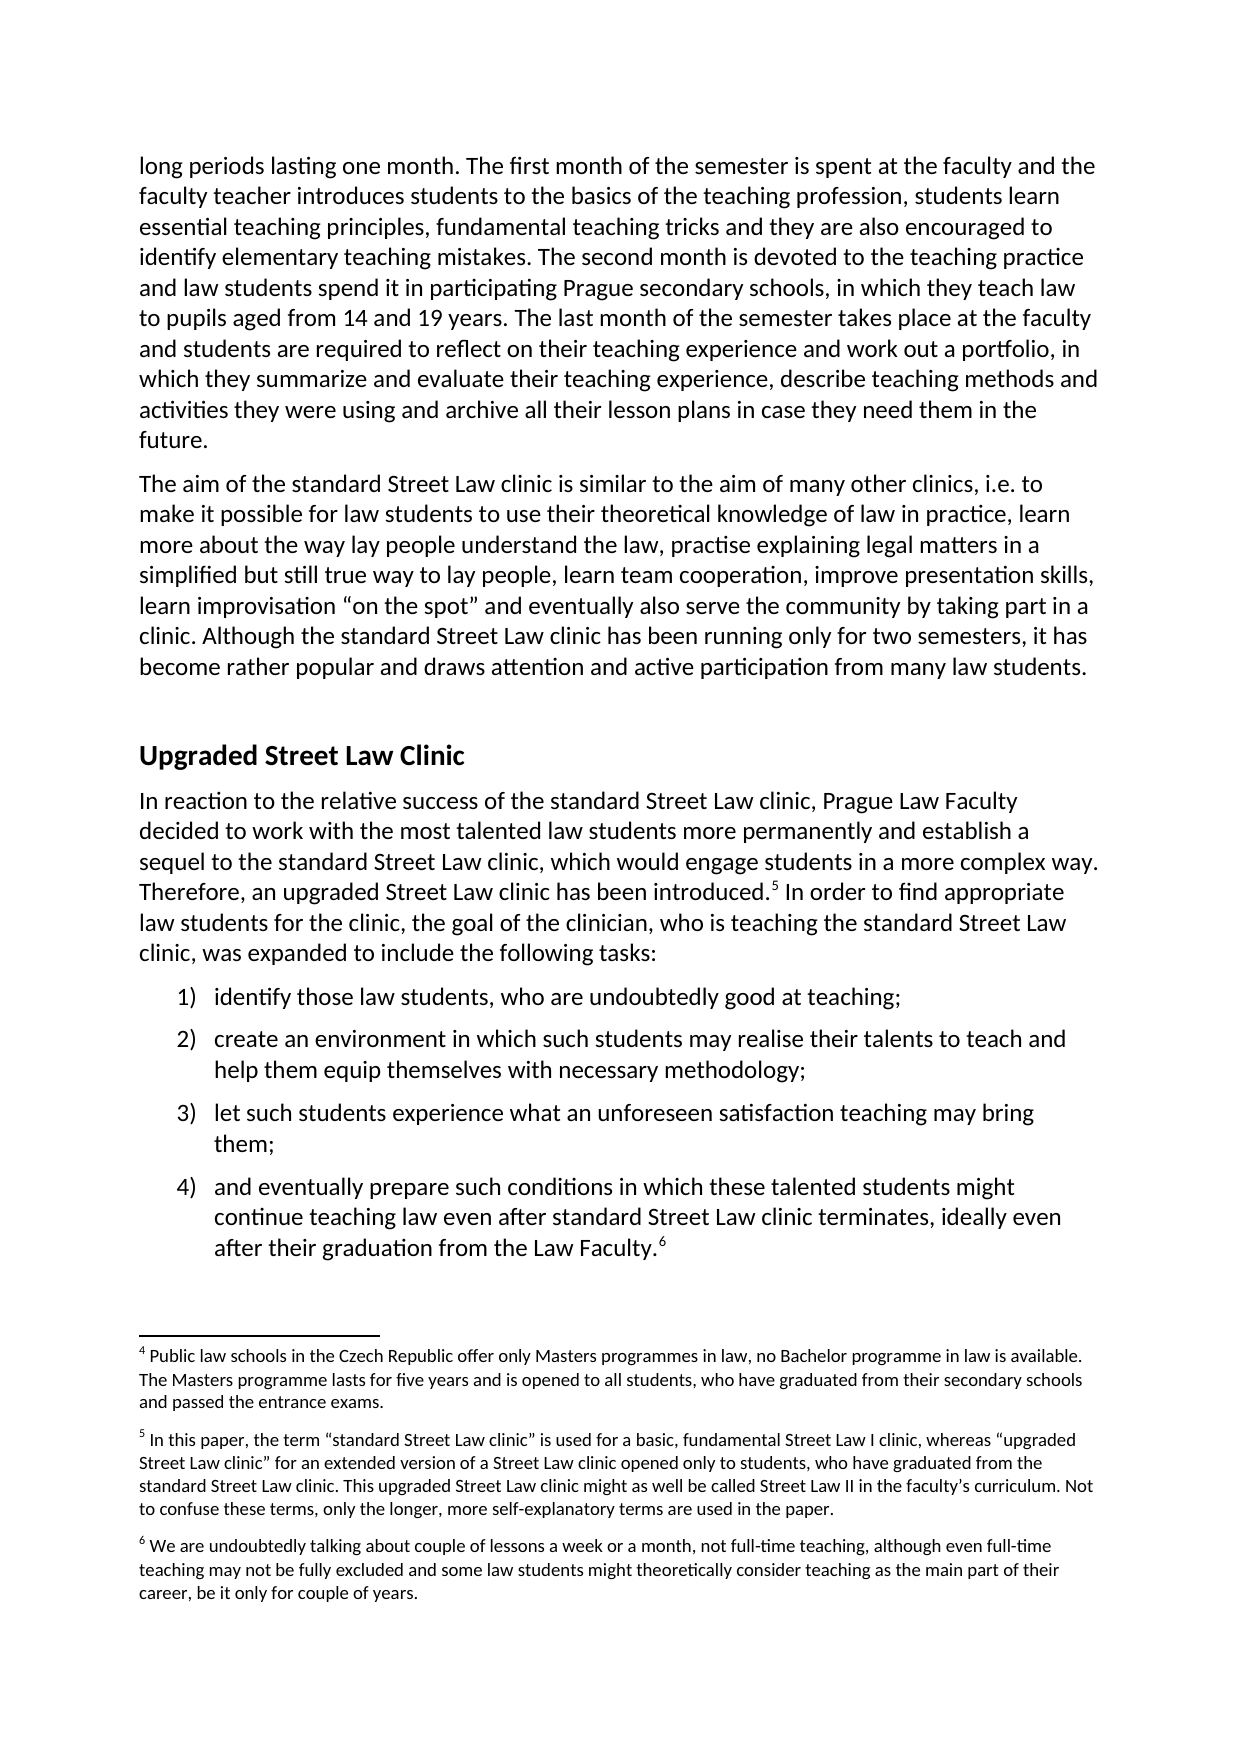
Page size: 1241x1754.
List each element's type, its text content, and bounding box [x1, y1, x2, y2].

text In reaction to the relative success of the standard Street Law clinic, Prague Law Faculty decided to work with the most talented law students more permanently and establish a sequel to the standard Street Law clinic, which would engage students in a more complex way. Therefore, an upgraded Street Law clinic has been introduced. In order to find appropriate law students for the clinic, the goal of the clinician, who is teaching the standard Street Law clinic, was expanded to include the following tasks: [139, 785, 1101, 968]
list create an environment in which such students may realise their talents to teach and help them equip themselves with necessary methodology; [176, 1024, 1101, 1085]
list identify those law students, who are undoubtedly good at teaching; [176, 981, 1101, 1011]
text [139, 150, 1101, 455]
text The aim of the standard Street Law clinic is similar to the aim of many other clinics, i.e. to make it possible for law students to use their theoretical knowledge of law in practice, learn more about the way lay people understand the law, practise explaining legal matters in a simplified but still true way to lay people, learn team cooperation, improve presentation skills, learn improvisation “on the spot” and eventually also serve the community by taking part in a clinic. Although the standard Street Law clinic has been running only for two semesters, it has become rather popular and draws attention and active participation from many law students. [139, 468, 1101, 681]
list let such students experience what an unforeseen satisfaction teaching may bring them; [176, 1097, 1101, 1158]
text Upgraded Street Law Clinic [139, 737, 1101, 772]
list and eventually prepare such conditions in which these talented students might continue teaching law even after standard Street Law clinic terminates, ideally even after their graduation from the Law Faculty. [176, 1171, 1101, 1262]
